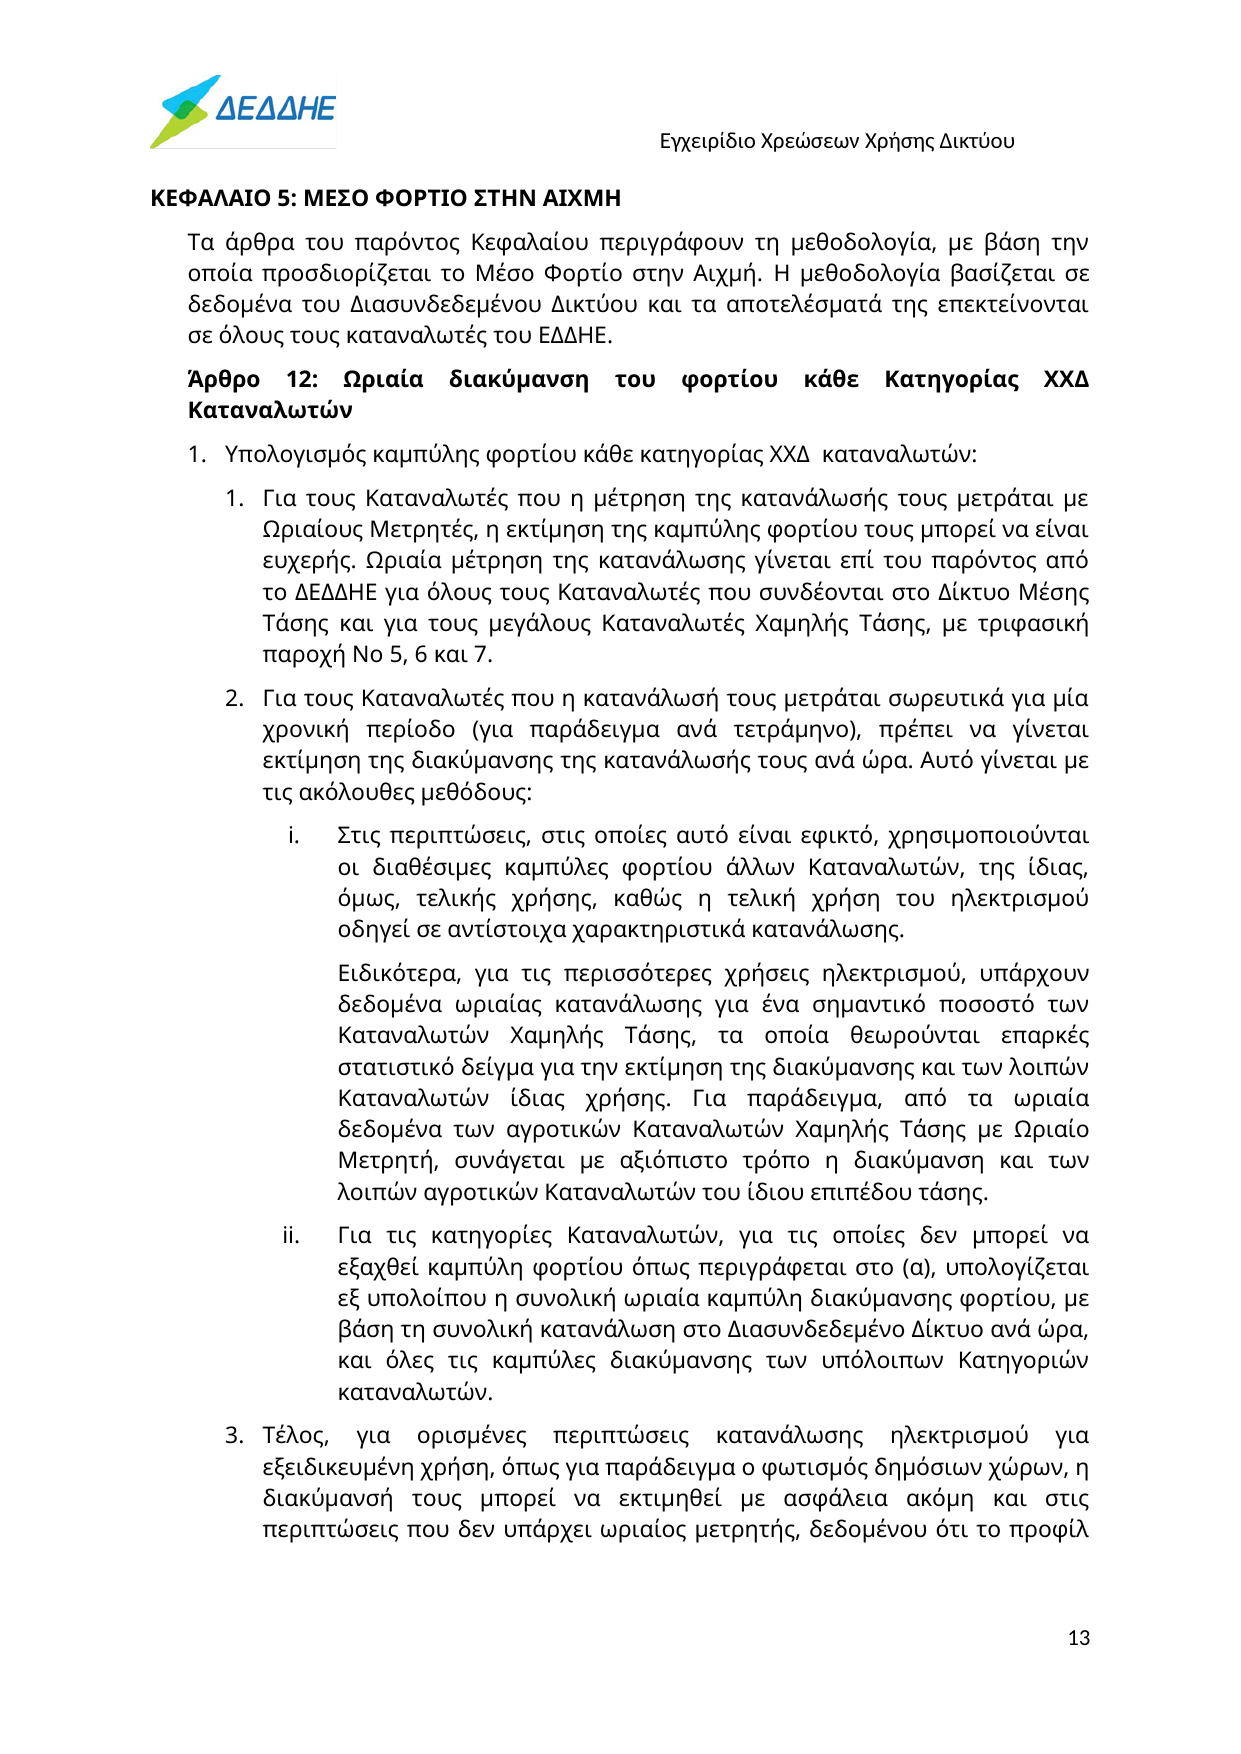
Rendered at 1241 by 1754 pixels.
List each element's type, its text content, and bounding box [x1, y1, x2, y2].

picture [150, 75, 337, 149]
picture [168, 101, 178, 106]
list Ειδικότερα, για τις περισσότερες χρήσεις ηλεκτρισμού, υπάρχουν δεδομένα ωριαίας κατανάλωσης για ένα σημαντικό ποσοστό των Καταναλωτών Χαμηλής Τάσης, τα οποία θεωρούνται επαρκές στατιστικό δείγμα για την εκτίμηση της διακύμανσης και των λοιπών Καταναλωτών ίδιας χρήσης. Για παράδειγμα, από τα ωριαία δεδομένα των αγροτικών Καταναλωτών Χαμηλής Τάσης με Ωριαίο Μετρητή, συνάγεται με αξιόπιστο τρόπο η διακύμανση και των λοιπών αγροτικών Καταναλωτών του ίδιου επιπέδου τάσης. [337, 957, 1090, 1207]
subtitle Άρθρο 12: Ωριαία διακύμανση του φορτίου κάθε Κατηγορίας ΧΧΔ Καταναλωτών [187, 363, 1090, 426]
list Για τους Καταναλωτές που η μέτρηση της κατανάλωσής τους μετράται με Ωριαίους Μετρητές, η εκτίμηση της καμπύλης φορτίου τους μπορεί να είναι ευχερής. Ωριαία μέτρηση της κατανάλωσης γίνεται επί του παρόντος από το ΔΕΔΔΗΕ για όλους τους Καταναλωτές που συνδέονται στο Δίκτυο Μέσης Τάσης και για τους μεγάλους Καταναλωτές Χαμηλής Τάσης, με τριφασική παροχή Νο 5, 6 και 7. [225, 482, 1090, 669]
list Υπολογισμός καμπύλης φορτίου κάθε κατηγορίας ΧΧΔ καταναλωτών: [187, 438, 1090, 469]
list Στις περιπτώσεις, στις οποίες αυτό είναι εφικτό, χρησιμοποιούνται οι διαθέσιμες καμπύλες φορτίου άλλων Καταναλωτών, της ίδιας, όμως, τελικής χρήσης, καθώς η τελική χρήση του ηλεκτρισμού οδηγεί σε αντίστοιχα χαρακτηριστικά κατανάλωσης. [300, 819, 1090, 944]
list Για τις κατηγορίες Καταναλωτών, για τις οποίες δεν μπορεί να εξαχθεί καμπύλη φορτίου όπως περιγράφεται στο (α), υπολογίζεται εξ υπολοίπου η συνολική ωριαία καμπύλη διακύμανσης φορτίου, με βάση τη συνολική κατανάλωση στο Διασυνδεδεμένο Δίκτυο ανά ώρα, και όλες τις καμπύλες διακύμανσης των υπόλοιπων Κατηγοριών καταναλωτών. [300, 1219, 1090, 1407]
subtitle ΚΕΦΑΛΑΙΟ 5: ΜΕΣΟ ΦΟΡΤΙΟ ΣΤΗΝ ΑΙΧΜΗ [150, 182, 1090, 213]
list Για τους Καταναλωτές που η κατανάλωσή τους μετράται σωρευτικά για μία χρονική περίοδο (για παράδειγμα ανά τετράμηνο), πρέπει να γίνεται εκτίμηση της διακύμανσης της κατανάλωσής τους ανά ώρα. Αυτό γίνεται με τις ακόλουθες μεθόδους: [225, 682, 1090, 807]
picture [190, 93, 199, 99]
text Τα άρθρα του παρόντος Κεφαλαίου περιγράφουν τη μεθοδολογία, με βάση την οποία προσδιορίζεται το Μέσο Φορτίο στην Αιχμή. H μεθοδολογία βασίζεται σε δεδομένα του Διασυνδεδεμένου Δικτύου και τα αποτελέσματά της επεκτείνονται σε όλους τους καταναλωτές του ΕΔΔΗΕ. [187, 226, 1090, 351]
